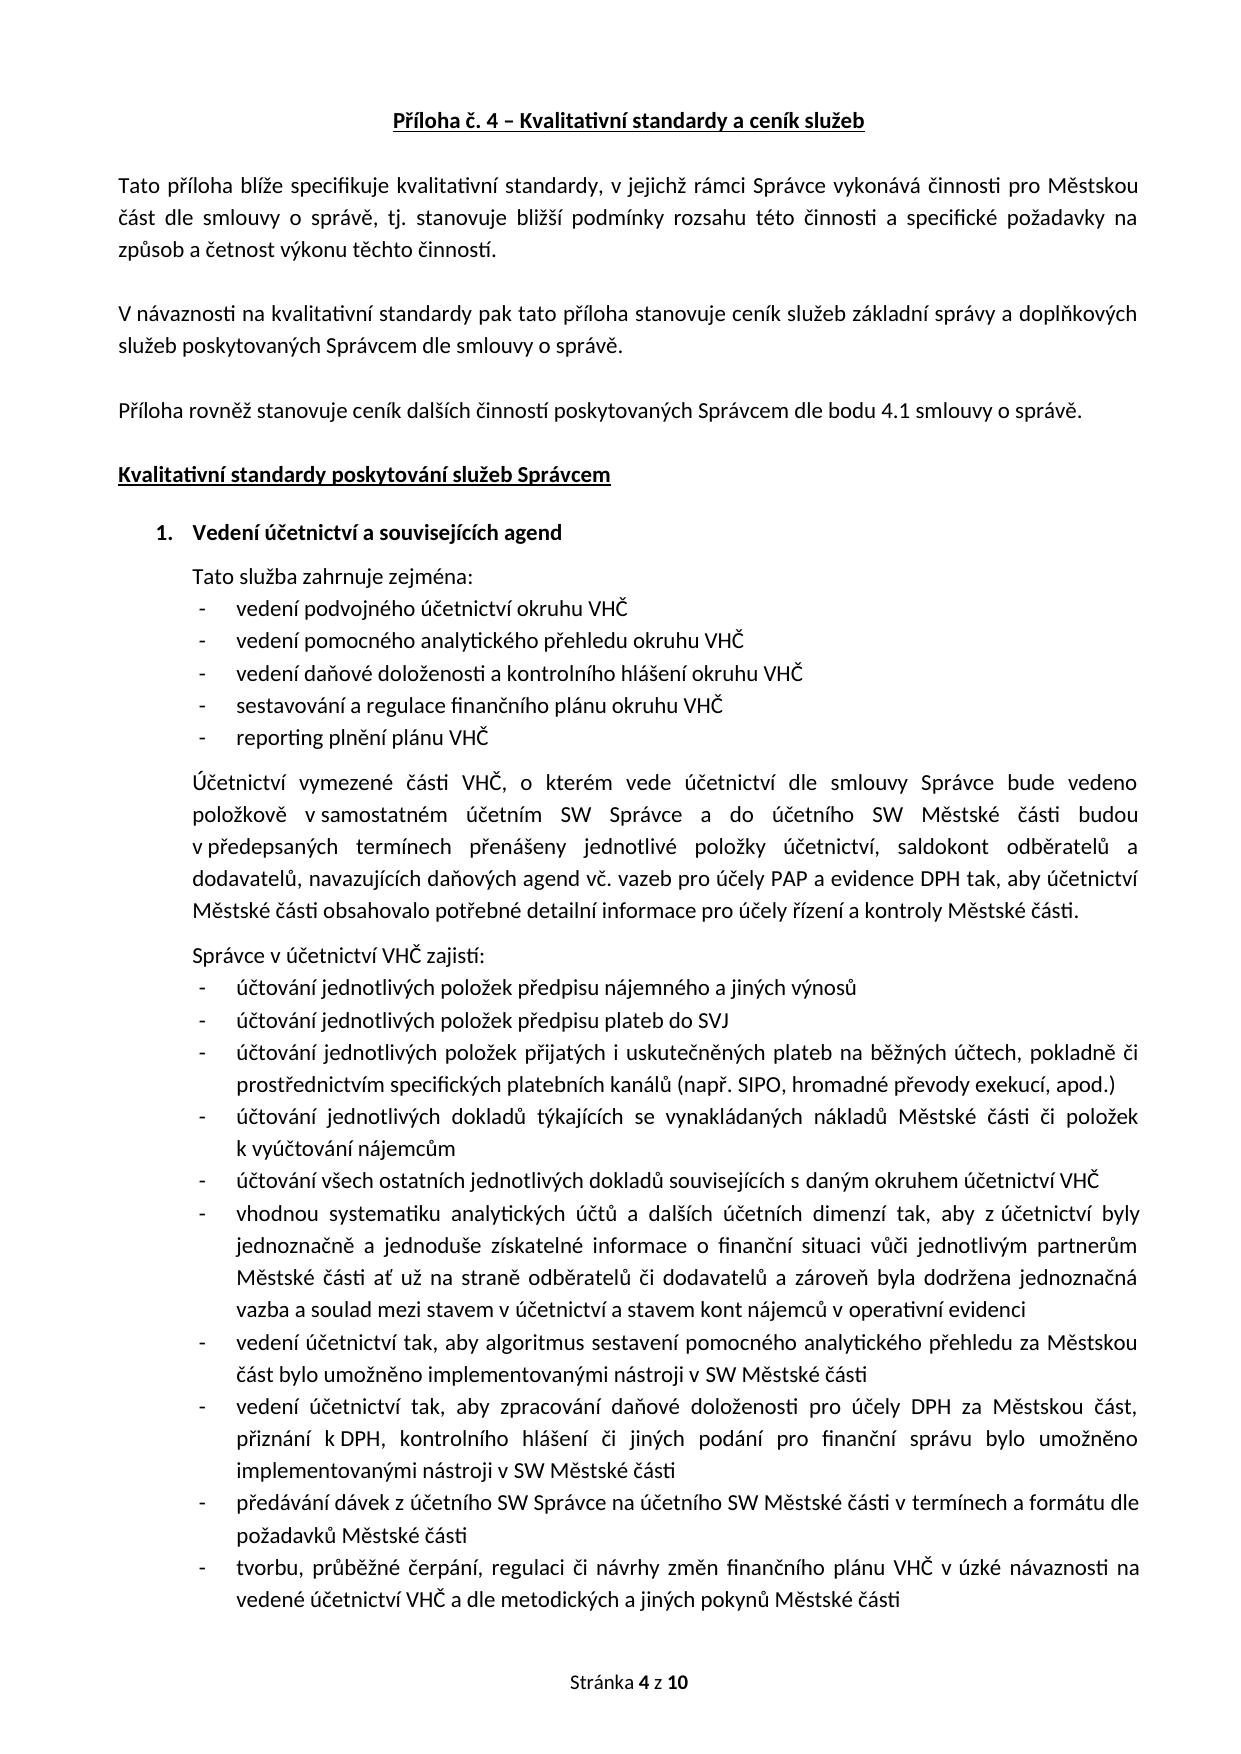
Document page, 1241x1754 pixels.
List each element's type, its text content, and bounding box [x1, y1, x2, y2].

text Příloha rovněž stanovuje ceník dalších činností poskytovaných Správcem dle bodu 4.1 smlouvy o správě. [118, 396, 1140, 424]
text Správce v účetnictví VHČ zajistí: [192, 941, 1140, 969]
list reporting plnění plánu VHČ [199, 723, 1140, 751]
list účtování jednotlivých dokladů týkajících se vynakládaných nákladů Městské části či položek k vyúčtování nájemcům [199, 1102, 1140, 1162]
list účtování jednotlivých položek přijatých i uskutečněných plateb na běžných účtech, pokladně či prostřednictvím specifických platebních kanálů (např. SIPO, hromadné převody exekucí, apod.) [199, 1038, 1140, 1098]
list vedení daňové doloženosti a kontrolního hlášení okruhu VHČ [199, 659, 1140, 687]
list vedení účetnictví tak, aby zpracování daňové doloženosti pro účely DPH za Městskou část, přiznání k DPH, kontrolního hlášení či jiných podání pro finanční správu bylo umožněno implementovanými nástroji v SW Městské části [199, 1392, 1140, 1484]
text Účetnictví vymezené části VHČ, o kterém vede účetnictví dle smlouvy Správce bude vedeno položkově v samostatném účetním SW Správce a do účetního SW Městské části budou v předepsaných termínech přenášeny jednotlivé položky účetnictví, saldokont odběratelů a dodavatelů, navazujících daňových agend vč. vazeb pro účely PAP a evidence DPH tak, aby účetnictví Městské části obsahovalo potřebné detailní informace pro účely řízení a kontroly Městské části. [192, 768, 1140, 925]
list účtování jednotlivých položek předpisu nájemného a jiných výnosů [199, 973, 1140, 1002]
list sestavování a regulace finančního plánu okruhu VHČ [199, 691, 1140, 719]
list předávání dávek z účetního SW Správce na účetního SW Městské části v termínech a formátu dle požadavků Městské části [199, 1488, 1140, 1549]
text Tato příloha blíže specifikuje kvalitativní standardy, v jejichž rámci Správce vykonává činnosti pro Městskou část dle smlouvy o správě, tj. stanovuje bližší podmínky rozsahu této činnosti a specifické požadavky na způsob a četnost výkonu těchto činností. [118, 171, 1140, 263]
text Kvalitativní standardy poskytování služeb Správcem [118, 460, 1140, 488]
list tvorbu, průběžné čerpání, regulaci či návrhy změn finančního plánu VHČ v úzké návaznosti na vedené účetnictví VHČ a dle metodických a jiných pokynů Městské části [199, 1553, 1140, 1613]
text Příloha č. 4 – Kvalitativní standardy a ceník služeb [118, 106, 1140, 134]
list vedení pomocného analytického přehledu okruhu VHČ [199, 627, 1140, 655]
list vhodnou systematiku analytických účtů a dalších účetních dimenzí tak, aby z účetnictví byly jednoznačně a jednoduše získatelné informace o finanční situaci vůči jednotlivým partnerům Městské části ať už na straně odběratelů či dodavatelů a zároveň byla dodržena jednoznačná vazba a soulad mezi stavem v účetnictví a stavem kont nájemců v operativní evidenci [199, 1199, 1140, 1323]
list vedení účetnictví tak, aby algoritmus sestavení pomocného analytického přehledu za Městskou část bylo umožněno implementovanými nástroji v SW Městské části [199, 1328, 1140, 1388]
list účtování všech ostatních jednotlivých dokladů souvisejících s daným okruhem účetnictví VHČ [199, 1167, 1140, 1195]
text Tato služba zahrnuje zejména: [192, 562, 1140, 590]
list účtování jednotlivých položek předpisu plateb do SVJ [199, 1006, 1140, 1034]
text V návaznosti na kvalitativní standardy pak tato příloha stanovuje ceník služeb základní správy a doplňkových služeb poskytovaných Správcem dle smlouvy o správě. [118, 299, 1140, 360]
list vedení podvojného účetnictví okruhu VHČ [199, 594, 1140, 622]
list Vedení účetnictví a souvisejících agend [155, 518, 1140, 546]
